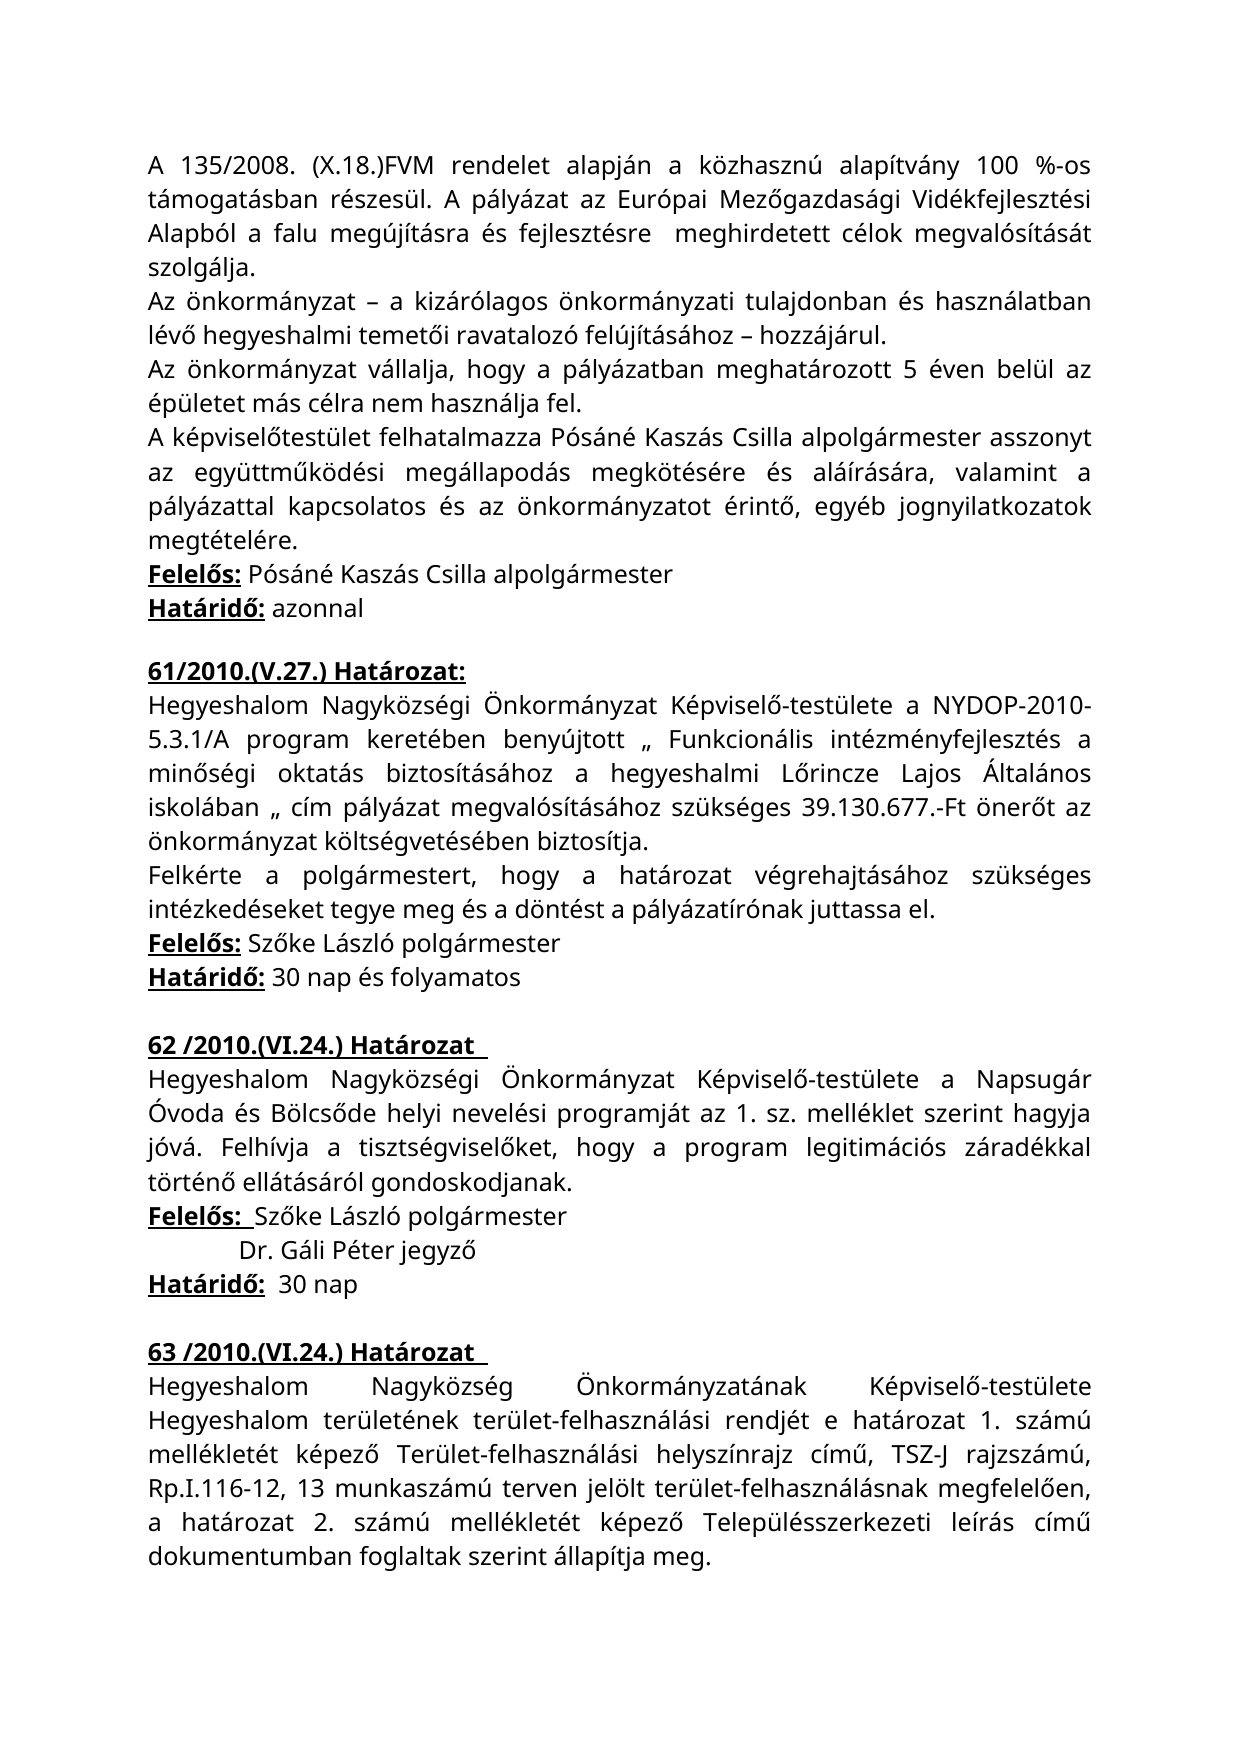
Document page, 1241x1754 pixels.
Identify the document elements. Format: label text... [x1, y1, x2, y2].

text Hegyeshalom Nagyközségi Önkormányzat Képviselő-testülete a Napsugár Óvoda és Bölcsőde helyi nevelési programját az 1. sz. melléklet szerint hagyja jóvá. Felhívja a tisztségviselőket, hogy a program legitimációs záradékkal történő ellátásáról gondoskodjanak. [148, 1062, 1093, 1198]
text A 135/2008. (X.18.)FVM rendelet alapján a közhasznú alapítvány 100 %-os támogatásban részesül. A pályázat az Európai Mezőgazdasági Vidékfejlesztési Alapból a falu megújításra és fejlesztésre meghirdetett célok megvalósítását szolgálja. [148, 148, 1093, 284]
text Felelős: Szőke László polgármester [148, 926, 1093, 960]
text Hegyeshalom Nagyközségi Önkormányzat Képviselő-testülete a NYDOP-2010-5.3.1/A program keretében benyújtott „ Funkcionális intézményfejlesztés a minőségi oktatás biztosításához a hegyeshalmi Lőrincze Lajos Általános iskolában „ cím pályázat megvalósításához szükséges 39.130.677.-Ft önerőt az önkormányzat költségvetésében biztosítja. [148, 687, 1093, 858]
text A képviselőtestület felhatalmazza Pósáné Kaszás Csilla alpolgármester asszonyt az együttműködési megállapodás megkötésére és aláírására, valamint a pályázattal kapcsolatos és az önkormányzatot érintő, egyéb jognyilatkozatok megtételére. [148, 420, 1093, 556]
text Hegyeshalom Nagyközség Önkormányzatának Képviselő-testülete Hegyeshalom területének terület-felhasználási rendjét e határozat 1. számú mellékletét képező Terület-felhasználási helyszínrajz című, TSZ-J rajzszámú, Rp.I.116-12, 13 munkaszámú terven jelölt terület-felhasználásnak megfelelően, a határozat 2. számú mellékletét képező Településszerkezeti leírás című dokumentumban foglaltak szerint állapítja meg. [148, 1368, 1093, 1573]
text Az önkormányzat – a kizárólagos önkormányzati tulajdonban és használatban lévő hegyeshalmi temetői ravatalozó felújításához – hozzájárul. [148, 284, 1093, 352]
text Határidő: 30 nap [148, 1266, 1093, 1300]
text Felelős: Pósáné Kaszás Csilla alpolgármester [148, 556, 1093, 590]
text Határidő: azonnal [148, 590, 1093, 624]
text Határidő: 30 nap és folyamatos [148, 960, 1093, 994]
text Dr. Gáli Péter jegyző [148, 1232, 1093, 1266]
text Az önkormányzat vállalja, hogy a pályázatban meghatározott 5 éven belül az épületet más célra nem használja fel. [148, 352, 1093, 420]
text Felelős: Szőke László polgármester [148, 1198, 1093, 1232]
text 62 /2010.(VI.24.) Határozat [148, 1028, 1093, 1062]
text 63 /2010.(VI.24.) Határozat [148, 1334, 1093, 1368]
text Felkérte a polgármestert, hogy a határozat végrehajtásához szükséges intézkedéseket tegye meg és a döntést a pályázatírónak juttassa el. [148, 858, 1093, 926]
text 61/2010.(V.27.) Határozat: [148, 653, 1093, 687]
